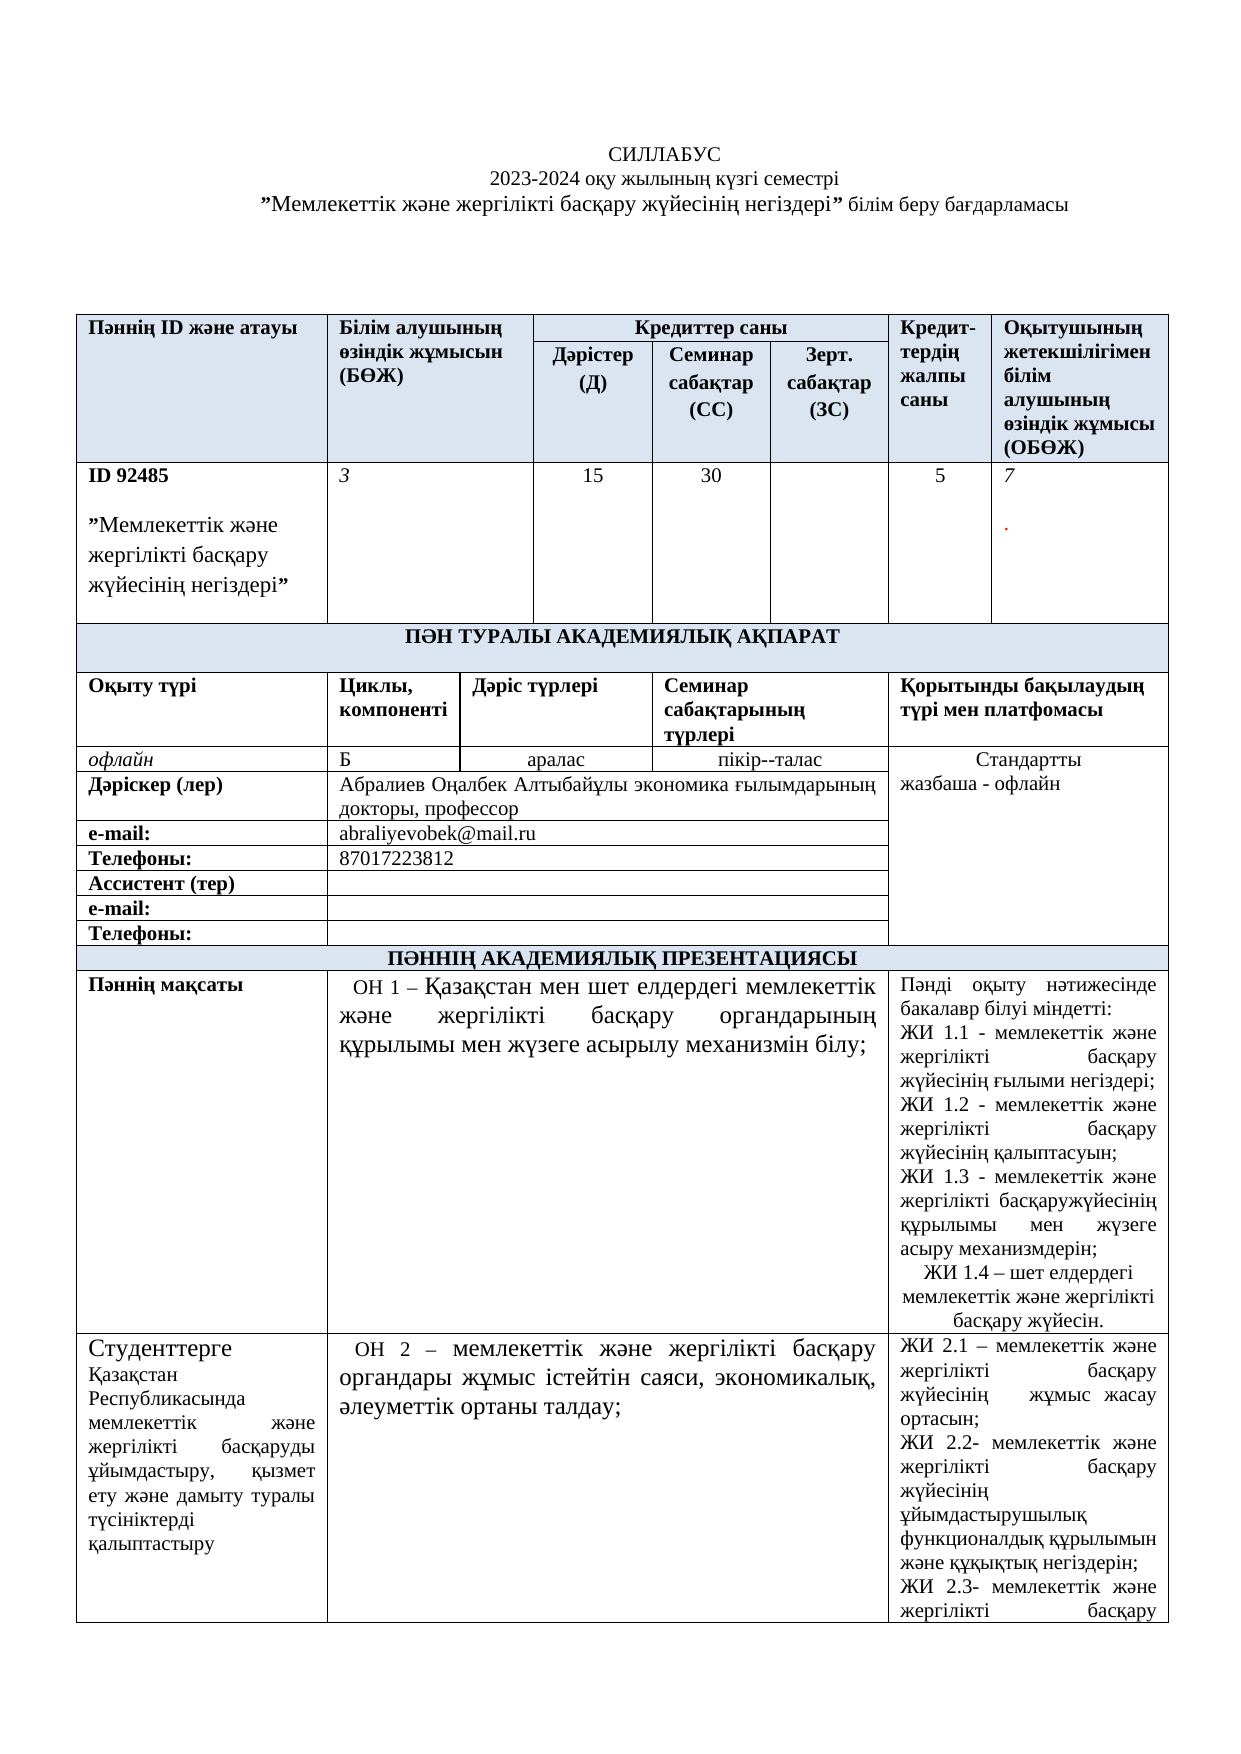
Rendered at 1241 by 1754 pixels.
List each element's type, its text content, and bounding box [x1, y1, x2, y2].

table_cell Зерт. сабақтар (ЗС) [771, 342, 888, 462]
text 2023-2024 оқу жылының күзгі семестрі [177, 166, 1152, 190]
text ”Мемлекеттік және жергілікті басқару жүйесінің негіздері” білім беру бағдарламасы [832, 190, 1152, 217]
table_header Оқытушының жетекшілігімен білім алушының өзіндік жұмысы (ОБӨЖ) [992, 315, 1168, 462]
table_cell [328, 1334, 888, 1622]
table_cell Абралиев Оңалбек Алтыбайұлы экономика ғылымдарының докторы, профессор [328, 772, 888, 820]
table_cell Пәннің мақсаты [77, 971, 327, 1332]
table_cell Қорытынды бақылаудың түрі мен платфомасы [889, 673, 1168, 746]
table_cell ID 92485 ”Мемлекеттік және жергілікті басқару жүйесінің негіздері” [77, 463, 327, 622]
table_cell abraliyevobek@mail.ru [328, 821, 888, 845]
table_header Пәннің ID және атауы [77, 315, 327, 462]
table_cell Семинар сабақтар (СС) [653, 342, 770, 462]
table_cell ПӘН ТУРАЛЫ АКАДЕМИЯЛЫҚ АҚПАРАТ [77, 624, 1168, 672]
table_cell Оқыту түрі [77, 673, 327, 746]
text СИЛЛАБУС [177, 142, 1152, 166]
table_cell Телефоны: [77, 846, 327, 870]
table_cell ПӘННІҢ АКАДЕМИЯЛЫҚ ПРЕЗЕНТАЦИЯСЫ [77, 946, 1168, 970]
table_cell Б [328, 747, 459, 771]
table_cell 15 [534, 463, 652, 622]
table_cell Пәнді оқыту нәтижесінде бакалавр білуі міндетті: ЖИ 1.1 - мемлекеттік және жергілікті басқару жүйесінің ғылыми негіздері; ЖИ 1.2 - мемлекеттік және жергілікті басқару жүйесінің қалыптасуын; ЖИ 1.3 - мемлекеттік және жергілікті басқаружүйесінің құрылымы мен жүзеге асыру механизмдерін; ЖИ 1.4 – шет елдердегі мемлекеттік және жергілікті басқару жүйесін. [889, 971, 1168, 1332]
table_header Кредиттер саны [534, 315, 888, 341]
table_cell [328, 896, 888, 920]
table_cell 30 [653, 463, 770, 622]
table_cell Дәріскер (лер) [77, 772, 327, 820]
table_cell Дәріс түрлері [461, 673, 652, 746]
table_cell 3 [328, 463, 533, 622]
table_cell 5 [889, 463, 991, 622]
table_cell аралас [461, 747, 652, 771]
table_cell пікір--талас [653, 747, 888, 771]
table_cell Дәрістер (Д) [534, 342, 652, 462]
table_cell офлайн [77, 747, 327, 771]
table_cell [328, 921, 888, 945]
table_cell Ассистент (тер) [77, 871, 327, 895]
table_cell [328, 871, 888, 895]
table_cell 87017223812 [328, 846, 888, 870]
table_cell e-mail: [77, 821, 327, 845]
table_cell e-mail: [77, 896, 327, 920]
table_cell 7 . [992, 463, 1168, 622]
table_header Білім алушының өзіндік жұмысын (БӨЖ) [328, 315, 533, 462]
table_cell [889, 1334, 1168, 1622]
table_cell Телефоны: [77, 921, 327, 945]
table_cell [771, 463, 888, 622]
table_cell Семинар сабақтарының түрлері [653, 673, 888, 746]
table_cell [77, 1334, 327, 1622]
table_cell Циклы, компоненті [328, 673, 459, 746]
table_cell Стандартты жазбаша - офлайн [889, 747, 1168, 945]
table_cell ОН 1 – Қазақстан мен шет елдердегі мемлекеттік және жергілікті басқару органдарының құрылымы мен жүзеге асырылу механизмін білу; [328, 971, 888, 1332]
table_header Кредит-тердің жалпы саны [889, 315, 991, 462]
